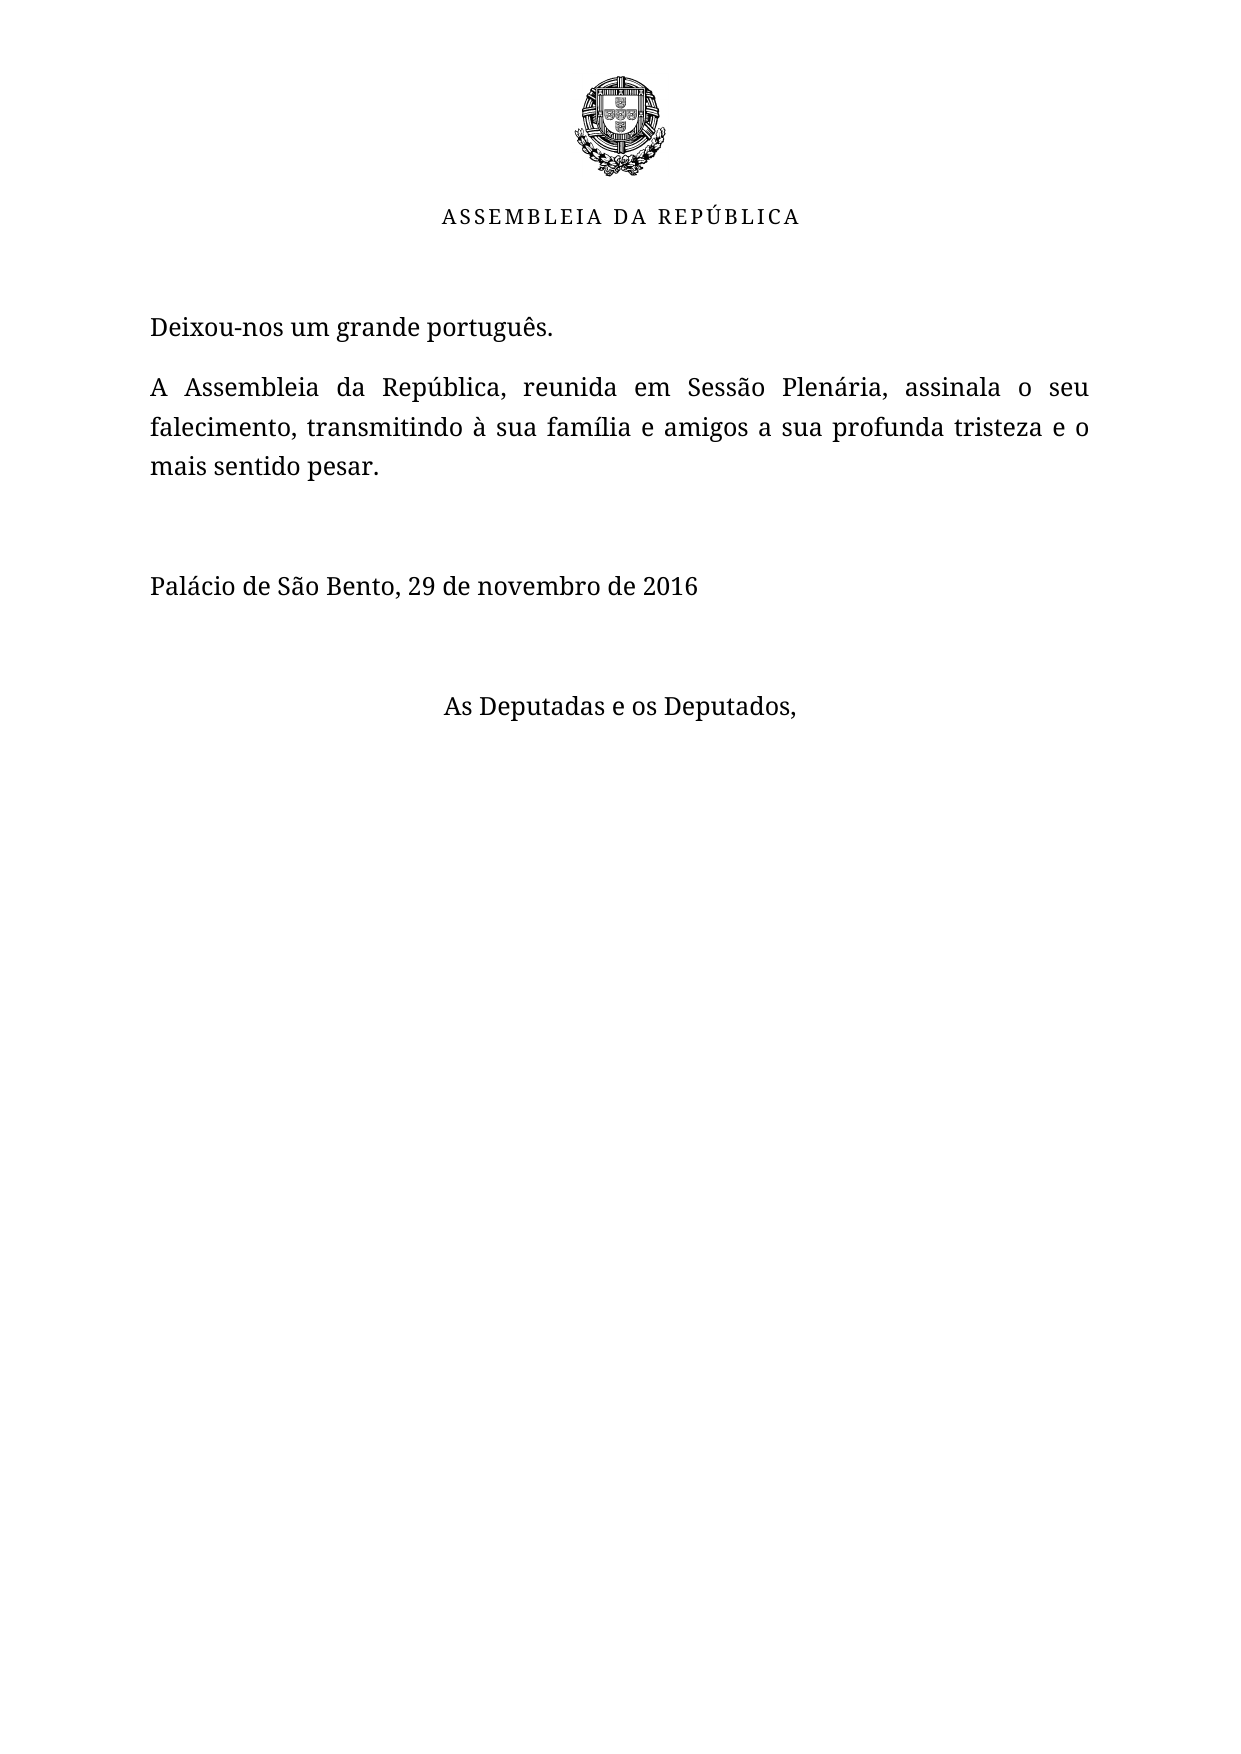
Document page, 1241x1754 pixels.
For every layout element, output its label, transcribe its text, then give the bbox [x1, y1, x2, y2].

text Deixou-nos um grande português. [150, 310, 1090, 344]
text Palácio de São Bento, 29 de novembro de 2016 [150, 568, 1090, 602]
text A Assembleia da República, reunida em Sessão Plenária, assinala o seu falecimento, transmitindo à sua família e amigos a sua profunda tristeza e o mais sentido pesar. [150, 370, 1090, 482]
text As Deputadas e os Deputados, [150, 688, 1090, 722]
